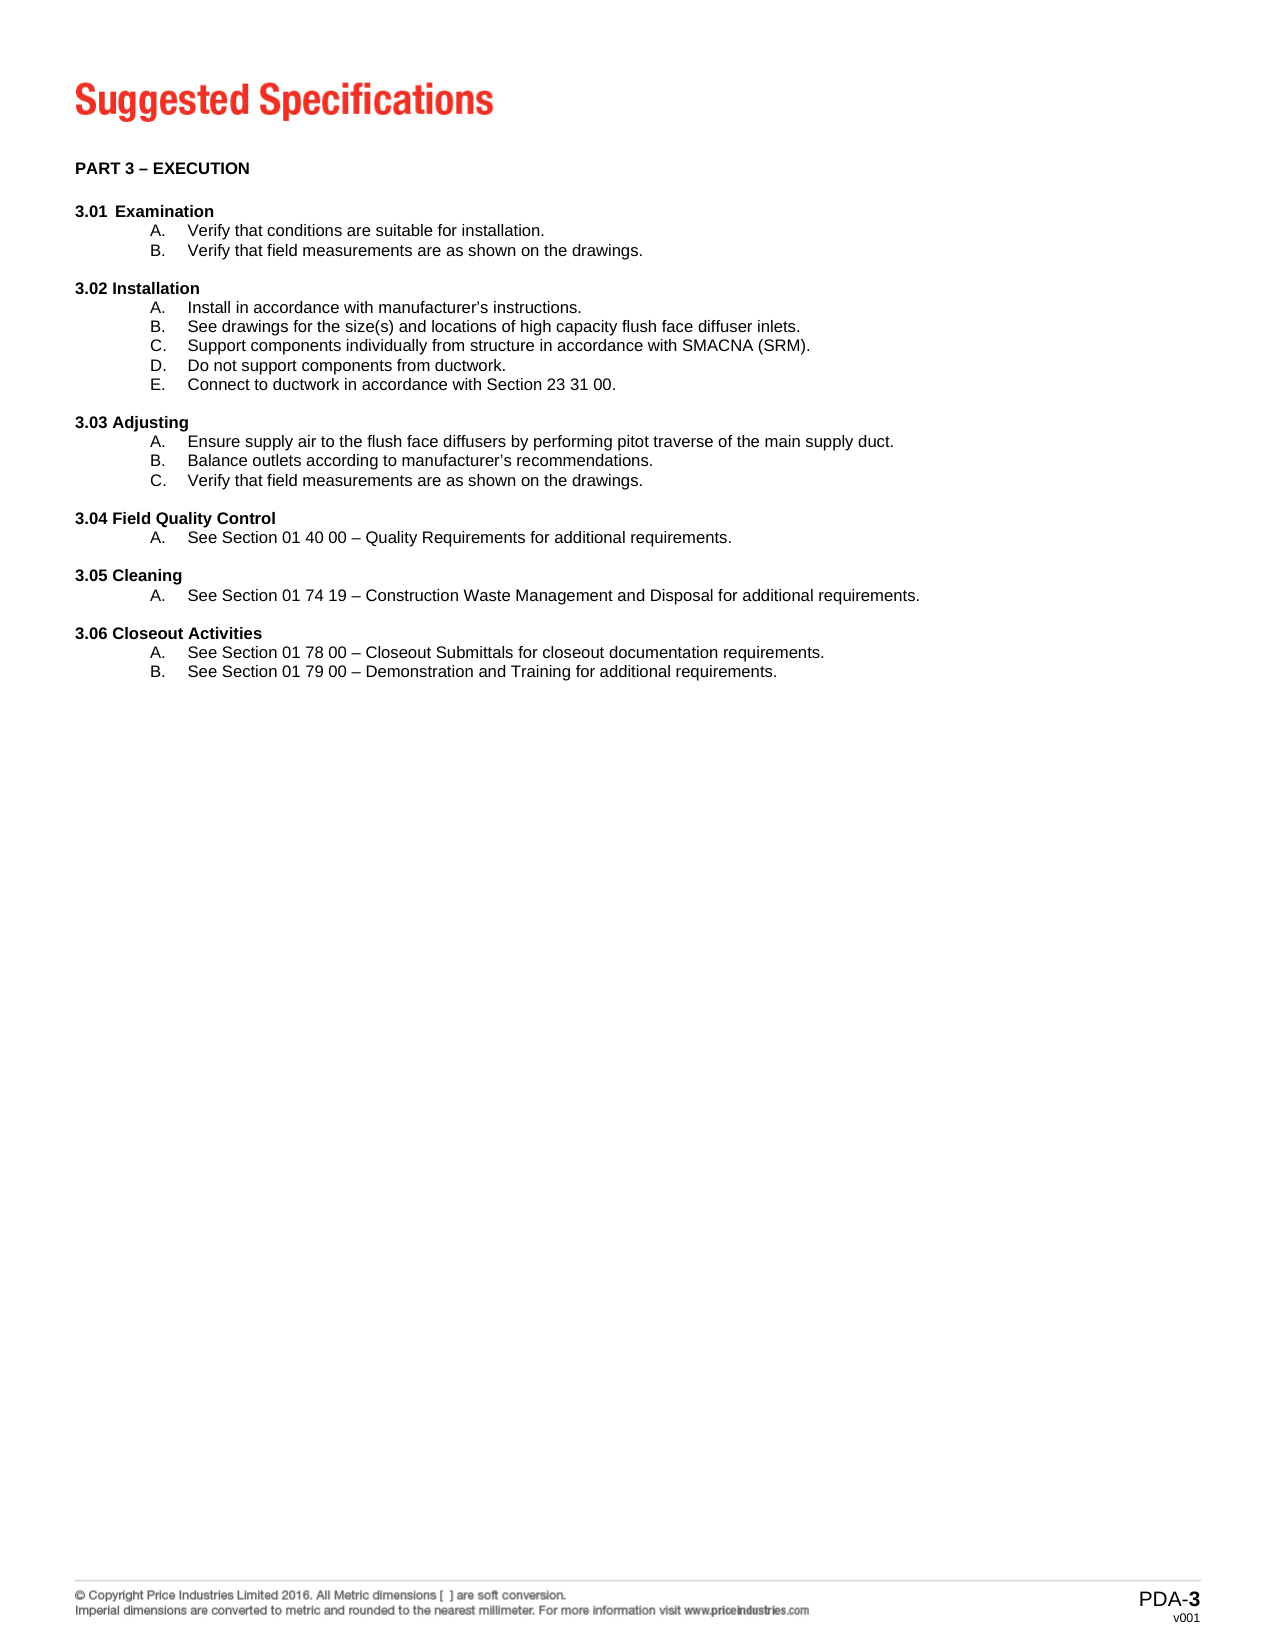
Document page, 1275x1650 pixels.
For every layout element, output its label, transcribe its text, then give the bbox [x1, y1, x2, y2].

text PART 3 – EXECUTION [75, 159, 1200, 178]
list Do not support components from ductwork. [150, 355, 1200, 374]
list See Section 01 79 00 – Demonstration and Training for additional requirements. [150, 662, 1200, 681]
text 3.04 Field Quality Control [75, 509, 1200, 528]
list Balance outlets according to manufacturer’s recommendations. [150, 451, 1200, 470]
text 3.02 Installation [75, 279, 1200, 298]
text B. Verify that field measurements are as shown on the drawings. [150, 240, 1200, 259]
list See drawings for the size(s) and locations of high capacity flush face diffuser inlets. [150, 317, 1200, 336]
text 3.06 Closeout Activities [75, 624, 1200, 643]
list Support components individually from structure in accordance with SMACNA (SRM). [150, 336, 1200, 355]
list Verify that field measurements are as shown on the drawings. [150, 470, 1200, 489]
picture [0, 1547, 1275, 1650]
text A. Verify that conditions are suitable for installation. [150, 221, 1200, 240]
list See Section 01 74 19 – Construction Waste Management and Disposal for additional requirements. [150, 585, 1200, 604]
list See Section 01 40 00 – Quality Requirements for additional requirements. [150, 528, 1200, 547]
list Install in accordance with manufacturer’s instructions. [150, 298, 1200, 317]
text 3.03 Adjusting [75, 413, 1200, 432]
picture [0, 0, 1275, 131]
list See Section 01 78 00 – Closeout Submittals for closeout documentation requirements. [150, 643, 1200, 662]
text 3.05 Cleaning [75, 566, 1200, 585]
list Ensure supply air to the flush face diffusers by performing pitot traverse of the main supply duct. [150, 432, 1200, 451]
text 3.01 Examination [75, 202, 1200, 221]
list Connect to ductwork in accordance with Section 23 31 00. [150, 374, 1200, 394]
